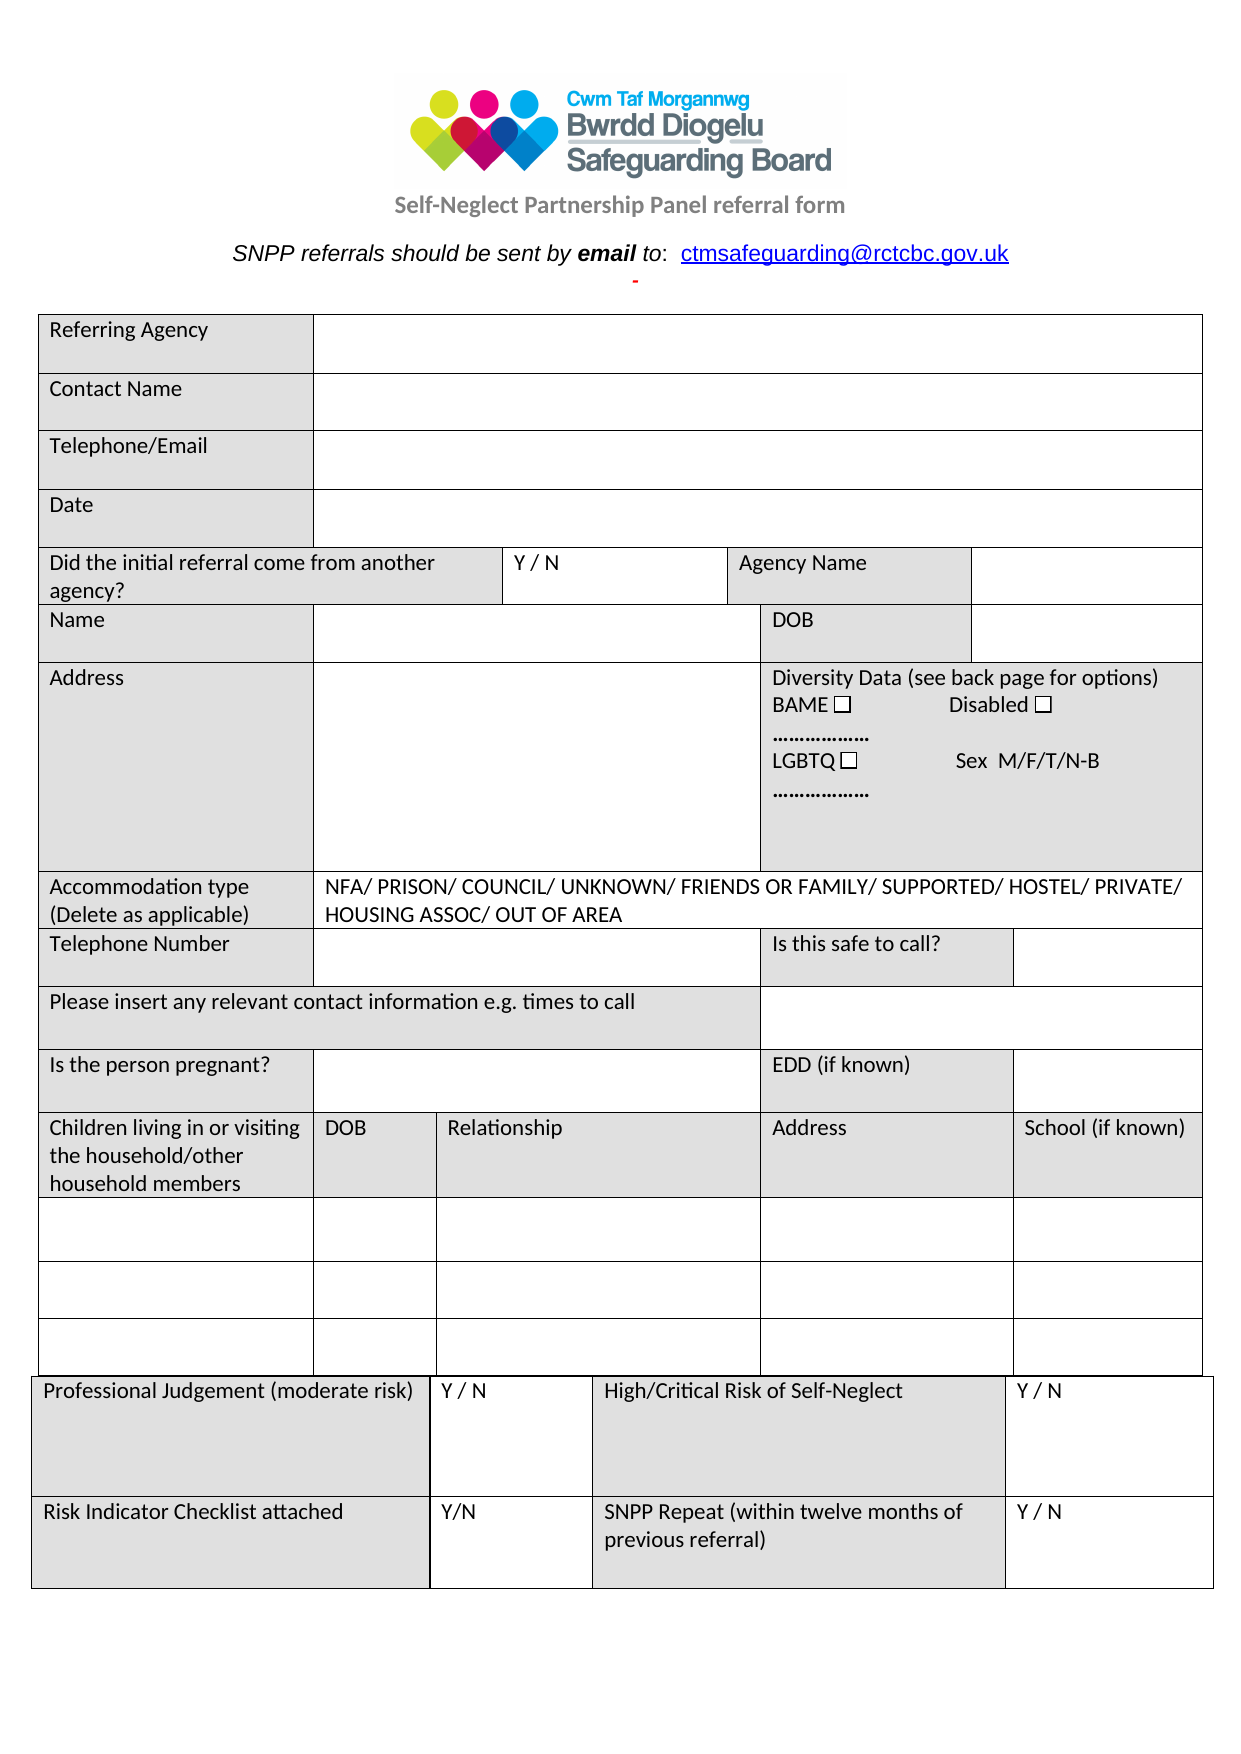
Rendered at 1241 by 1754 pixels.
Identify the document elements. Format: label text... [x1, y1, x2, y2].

table_cell [1014, 1198, 1202, 1261]
table_cell Relationship [437, 1113, 760, 1197]
table_cell [761, 1262, 1013, 1318]
table_cell Diversity Data (see back page for options) BAME Disabled ……………… LGBTQ Sex M/F/T/N-B ……………… [761, 663, 1202, 871]
table_cell [1014, 1050, 1202, 1112]
text SNPP referrals should be sent by email to: ctmsafeguarding@rctcbc.gov.uk [150, 239, 1090, 266]
table_header High/Critical Risk of Self-Neglect [593, 1377, 1005, 1496]
table_header Professional Judgement (moderate risk) [32, 1377, 429, 1496]
table_cell DOB [761, 605, 971, 662]
table_cell [314, 1262, 436, 1318]
table_cell NFA/ PRISON/ COUNCIL/ UNKNOWN/ FRIENDS OR FAMILY/ SUPPORTED/ HOSTEL/ PRIVATE/ HOUSING ASSOC/ OUT OF AREA [314, 872, 1202, 928]
table_cell [314, 1198, 436, 1261]
table_cell [314, 490, 1202, 547]
table_header Y / N [431, 1377, 592, 1496]
table_cell [1014, 1319, 1202, 1374]
table_cell Risk Indicator Checklist attached [32, 1497, 429, 1588]
table_cell [314, 374, 1202, 430]
table_cell [437, 1198, 760, 1261]
table_cell Children living in or visiting the household/other household members [39, 1113, 313, 1197]
table_cell Agency Name [728, 548, 971, 604]
table_cell [314, 1050, 760, 1112]
table_cell Is this safe to call? [761, 929, 1013, 986]
table_cell Is the person pregnant? [39, 1050, 313, 1112]
table_cell Address [761, 1113, 1013, 1197]
table_cell School (if known) [1014, 1113, 1202, 1197]
table_cell Telephone/Email [39, 431, 313, 489]
table_header [314, 315, 1202, 373]
table_cell [314, 1319, 436, 1374]
table_cell Y / N [1006, 1497, 1213, 1588]
table_cell [314, 605, 760, 662]
table_cell [314, 929, 760, 986]
table_cell [437, 1262, 760, 1318]
table_cell [972, 548, 1202, 604]
table_cell Contact Name [39, 374, 313, 430]
table_cell Telephone Number [39, 929, 313, 986]
table_cell [314, 431, 1202, 489]
table_cell Name [39, 605, 313, 662]
table_cell [39, 1319, 313, 1374]
table_cell [761, 1198, 1013, 1261]
table_header Referring Agency [39, 315, 313, 373]
table_cell Did the initial referral come from another agency? [39, 548, 502, 604]
table_cell [1014, 1262, 1202, 1318]
table_cell [314, 663, 760, 871]
table_cell Date [39, 490, 313, 547]
table_cell DOB [314, 1113, 436, 1197]
table_cell [761, 1319, 1013, 1374]
picture [393, 73, 847, 189]
table_cell [761, 987, 1202, 1049]
table_cell SNPP Repeat (within twelve months of previous referral) [593, 1497, 1005, 1588]
table_cell Y/N [431, 1497, 592, 1588]
table_cell Y / N [503, 548, 727, 604]
table_cell Please insert any relevant contact information e.g. times to call [39, 987, 760, 1049]
table_cell [972, 605, 1202, 662]
table_cell [1014, 929, 1202, 986]
table_cell [39, 1262, 313, 1318]
subtitle Self-Neglect Partnership Panel referral form [150, 189, 1090, 219]
table_cell [39, 1198, 313, 1261]
table_cell [437, 1319, 760, 1374]
table_cell Accommodation type (Delete as applicable) [39, 872, 313, 928]
table_header Y / N [1006, 1377, 1213, 1496]
table_cell Address [39, 663, 313, 871]
table_cell EDD (if known) [761, 1050, 1013, 1112]
